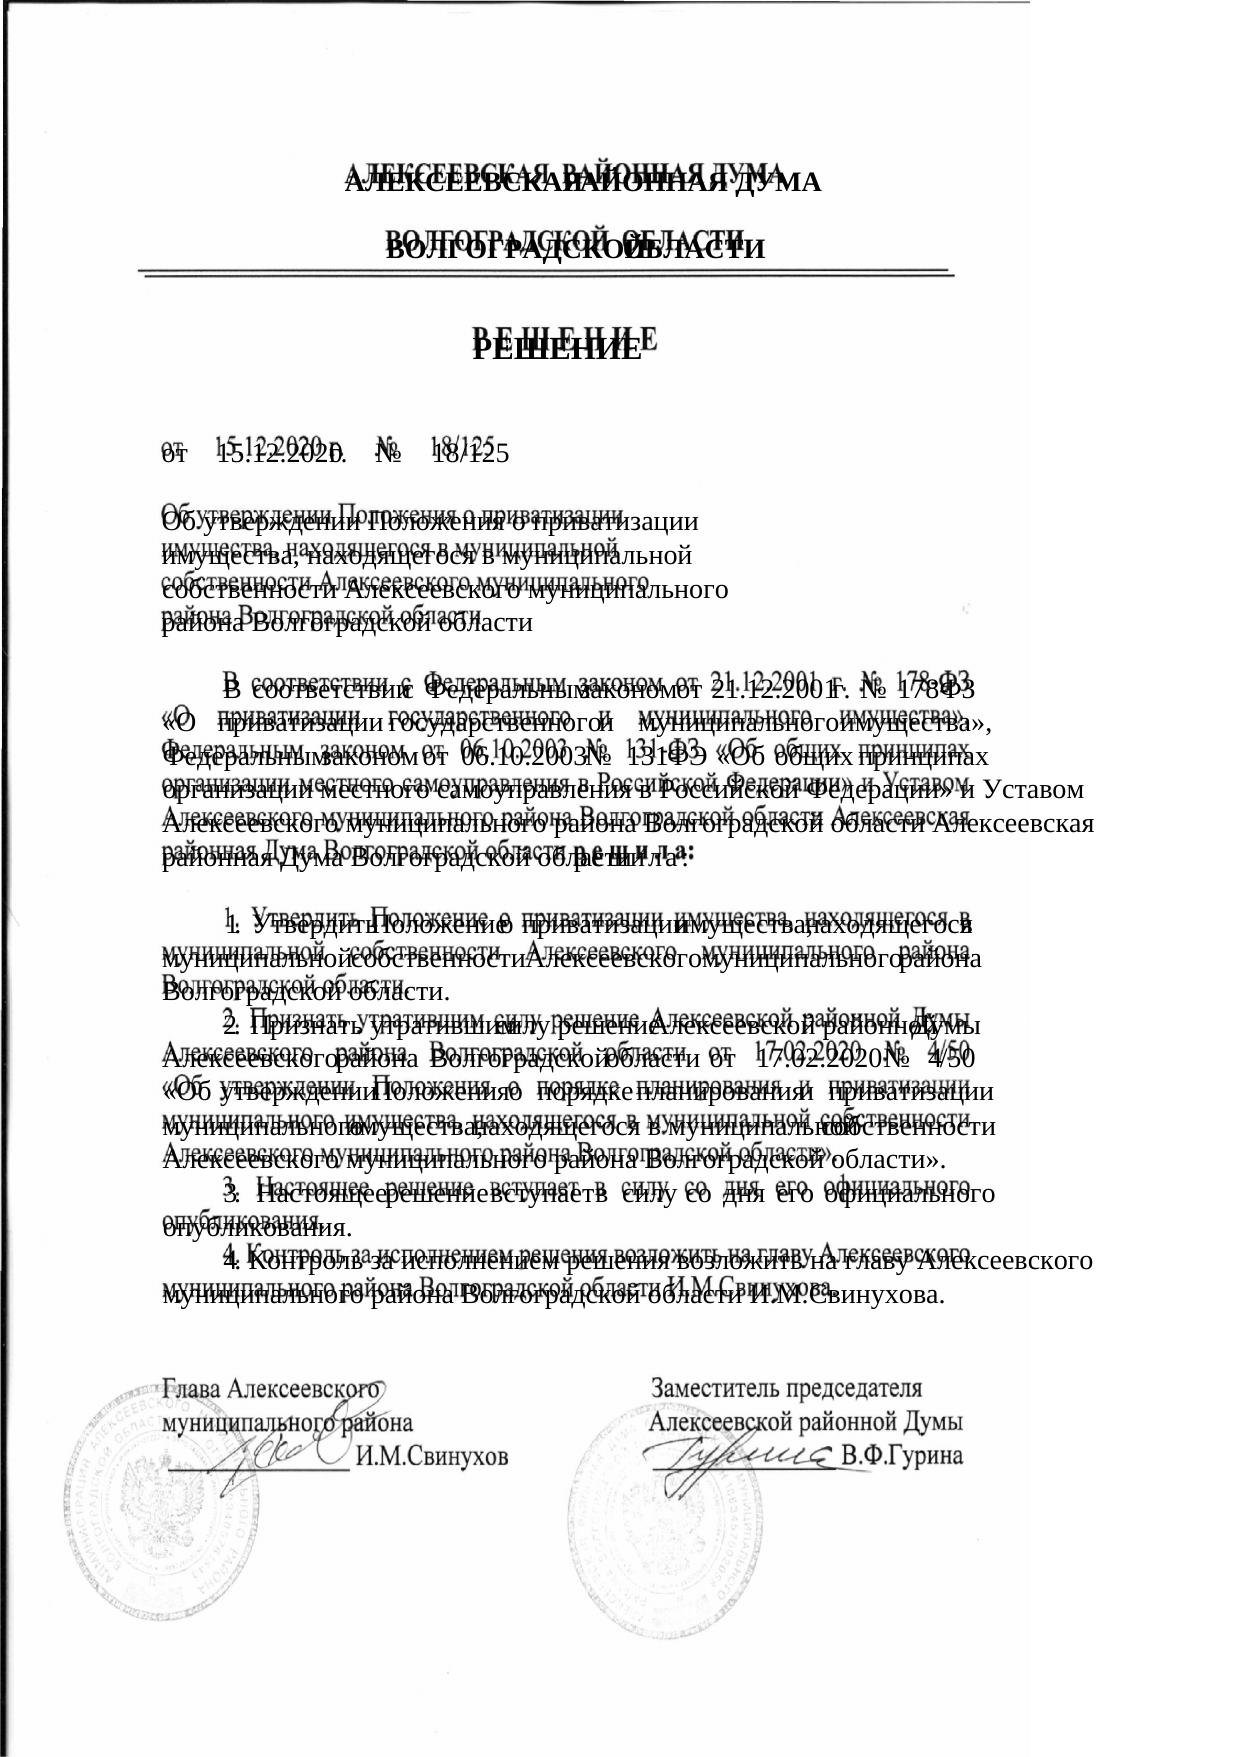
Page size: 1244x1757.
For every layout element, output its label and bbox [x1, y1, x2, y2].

picture [0, 0, 1030, 1757]
